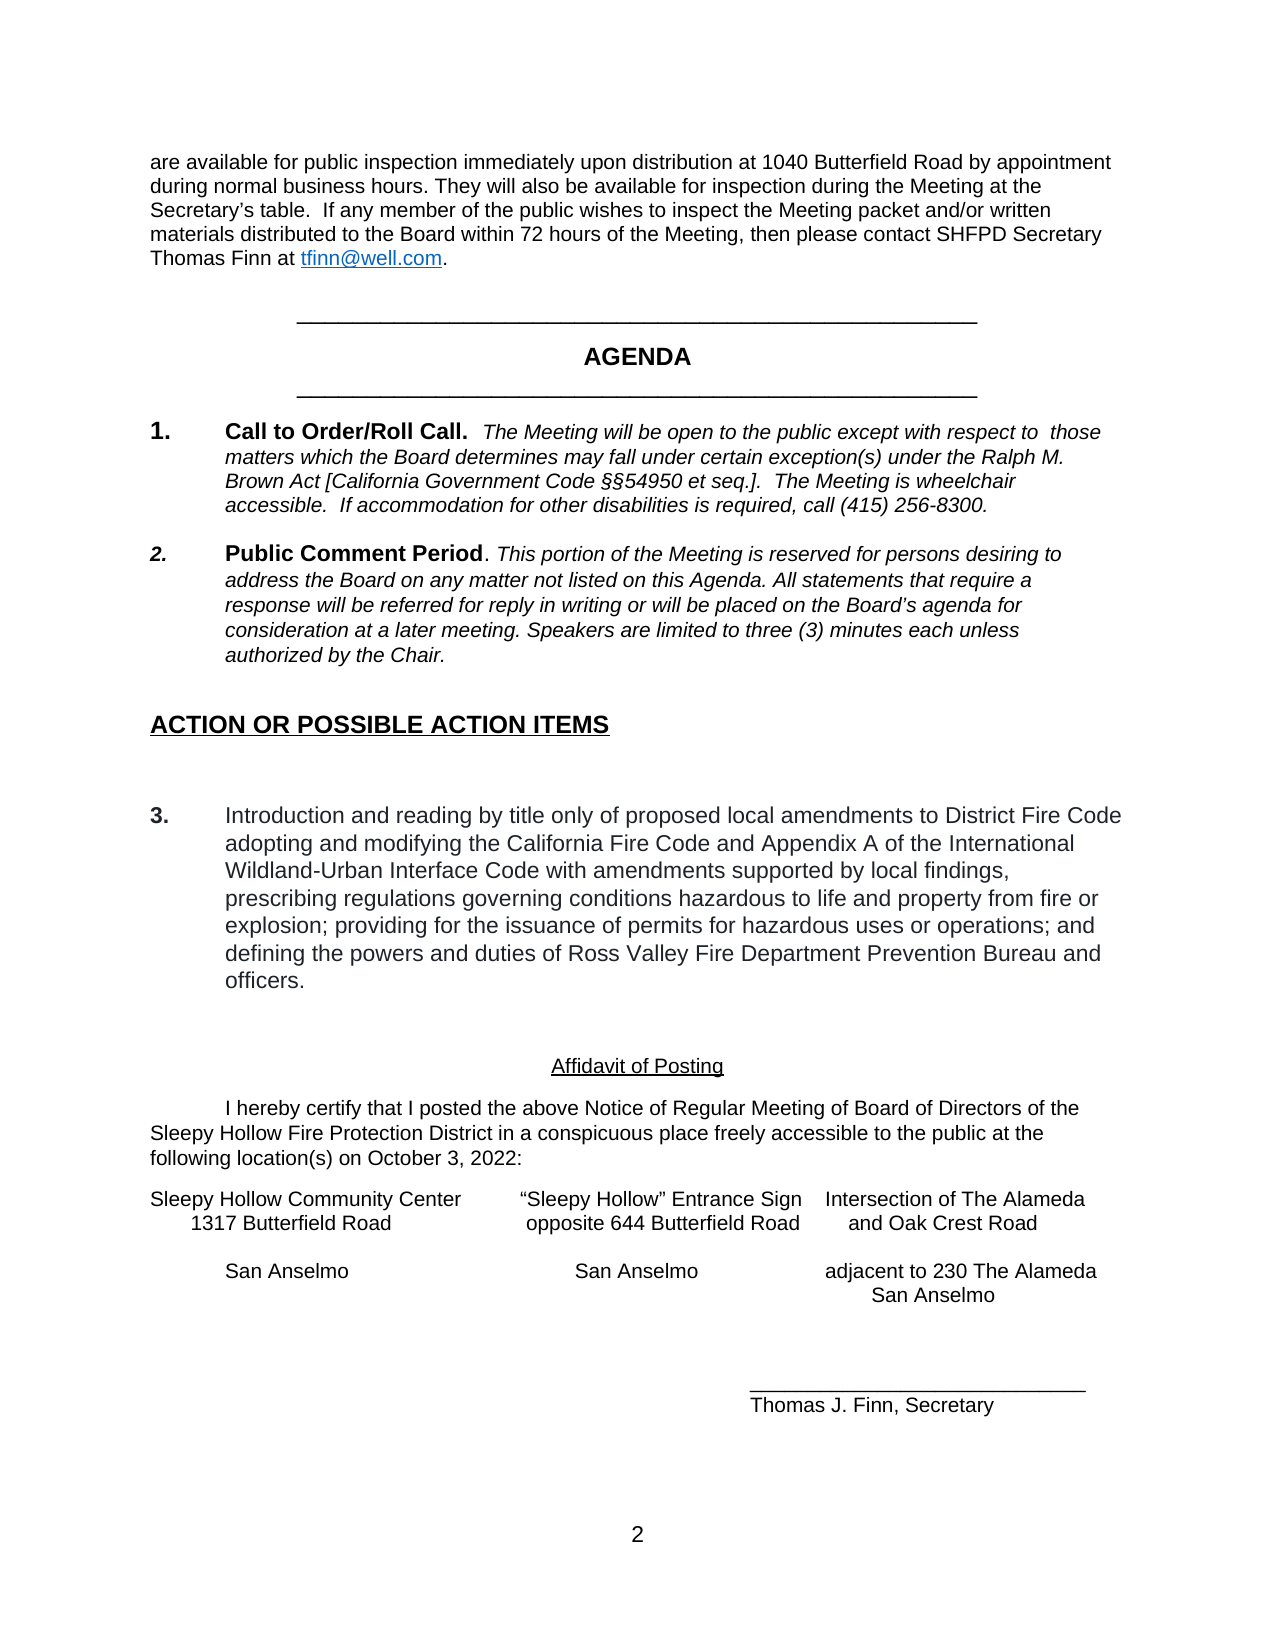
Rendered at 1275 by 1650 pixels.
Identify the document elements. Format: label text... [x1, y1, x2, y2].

text 1. Call to Order/Roll Call. The Meeting will be open to the public except with respect to those matters which the Board determines may fall under certain exception(s) under the Ralph M. Brown Act [California Government Code §§54950 et seq.]. The Meeting is wheelchair accessible. If accommodation for other disabilities is required, call (415) 256-8300. [150, 416, 1125, 516]
text 3. Introduction and reading by title only of proposed local amendments to District Fire Code adopting and modifying the California Fire Code and Appendix A of the International Wildland-Urban Interface Code with amendments supported by local findings, prescribing regulations governing conditions hazardous to life and property from fire or explosion; providing for the issuance of permits for hazardous uses or operations; and defining the powers and duties of Ross Valley Fire Department Prevention Bureau and officers. [150, 802, 1125, 994]
text AGENDA [150, 342, 1125, 370]
text San Anselmo [150, 1283, 1125, 1307]
text I hereby certify that I posted the above Notice of Regular Meeting of Board of Directors of the Sleepy Hollow Fire Protection District in a conspicuous place freely accessible to the public at the following location(s) on October 3, 2022: [150, 1095, 1125, 1169]
text ACTION OR POSSIBLE ACTION ITEMS [150, 710, 1125, 738]
list Public Comment Period. This portion of the Meeting is reserved for persons desiring to address the Board on any matter not listed on this Agenda. All statements that require a response will be referred for reply in writing or will be placed on the Board’s agenda for consideration at a later meeting. Speakers are limited to three (3) minutes each unless authorized by the Chair. [150, 540, 1125, 667]
text _________________________________________________ [150, 370, 1125, 399]
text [150, 150, 1125, 270]
text Affidavit of Posting [150, 1053, 1125, 1077]
text San Anselmo San Anselmo adjacent to 230 The Alameda [150, 1259, 1125, 1283]
text Sleepy Hollow Community Center “Sleepy Hollow” Entrance Sign Intersection of The Alameda [150, 1187, 1125, 1211]
text 1317 Butterfield Road opposite 644 Butterfield Road and Oak Crest Road [150, 1211, 1125, 1259]
text _____________________________ [150, 1369, 1125, 1393]
text Thomas J. Finn, Secretary [150, 1393, 1125, 1417]
text _________________________________________________ [150, 296, 1125, 325]
